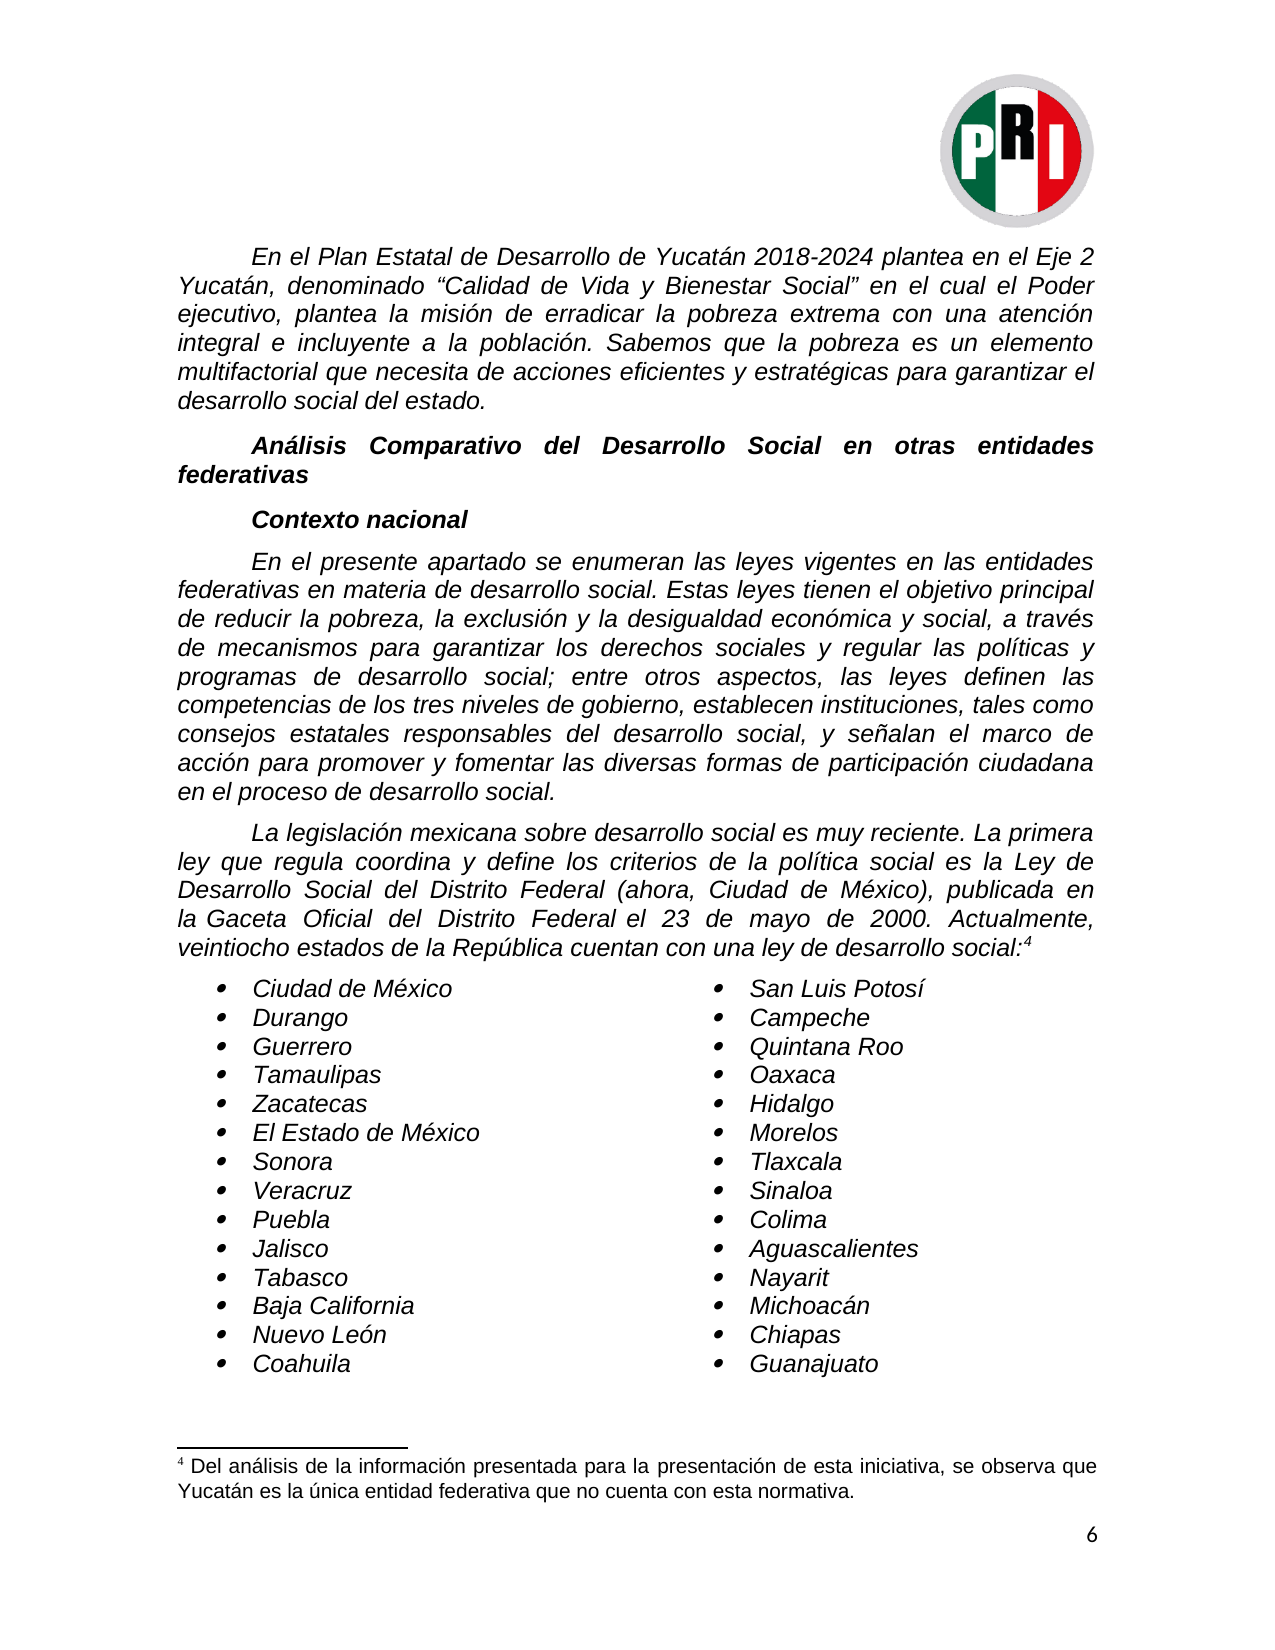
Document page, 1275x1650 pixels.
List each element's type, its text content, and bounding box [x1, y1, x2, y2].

list Coahuila [215, 1349, 601, 1378]
list Baja California [215, 1291, 601, 1320]
list San Luis Potosí [712, 974, 1098, 1003]
list Tabasco [215, 1262, 601, 1291]
list Jalisco [215, 1234, 601, 1262]
list Colima [712, 1205, 1098, 1234]
list Michoacán [712, 1291, 1098, 1320]
list El Estado de México [215, 1118, 601, 1147]
list Tlaxcala [712, 1147, 1098, 1176]
list Aguascalientes [712, 1234, 1098, 1262]
list Hidalgo [712, 1089, 1098, 1118]
picture [937, 74, 1098, 239]
list Durango [215, 1003, 601, 1032]
text Contexto nacional [177, 505, 1098, 534]
list Nayarit [712, 1262, 1098, 1291]
list Zacatecas [215, 1089, 601, 1118]
list Morelos [712, 1118, 1098, 1147]
text Análisis Comparativo del Desarrollo Social en otras entidades federativas [177, 431, 1098, 488]
list Chiapas [712, 1320, 1098, 1349]
list Oaxaca [712, 1061, 1098, 1089]
list Puebla [215, 1205, 601, 1234]
text La legislación mexicana sobre desarrollo social es muy reciente. La primera ley que regula coordina y define los criterios de la política social es la Ley de Desarrollo Social del Distrito Federal (ahora, Ciudad de México), publicada en la Gaceta Oficial del Distrito Federal el 23 de mayo de 2000. Actualmente, veintiocho estados de la República cuentan con una ley de desarrollo social: [177, 818, 1098, 961]
list Sinaloa [712, 1176, 1098, 1205]
text En el Plan Estatal de Desarrollo de Yucatán 2018-2024 plantea en el Eje 2 Yucatán, denominado “Calidad de Vida y Bienestar Social” en el cual el Poder ejecutivo, plantea la misión de erradicar la pobreza extrema con una atención integral e incluyente a la población. Sabemos que la pobreza es un elemento multifactorial que necesita de acciones eficientes y estratégicas para garantizar el desarrollo social del estado. [177, 242, 1098, 414]
list Nuevo León [215, 1320, 601, 1349]
list Campeche [712, 1003, 1098, 1032]
list Tamaulipas [215, 1061, 601, 1089]
list Guerrero [215, 1032, 601, 1061]
list Sonora [215, 1147, 601, 1176]
text En el presente apartado se enumeran las leyes vigentes en las entidades federativas en materia de desarrollo social. Estas leyes tienen el objetivo principal de reducir la pobreza, la exclusión y la desigualdad económica y social, a través de mecanismos para garantizar los derechos sociales y regular las políticas y programas de desarrollo social; entre otros aspectos, las leyes definen las competencias de los tres niveles de gobierno, establecen instituciones, tales como consejos estatales responsables del desarrollo social, y señalan el marco de acción para promover y fomentar las diversas formas de participación ciudadana en el proceso de desarrollo social. [177, 546, 1098, 805]
list Ciudad de México [215, 974, 601, 1003]
list Quintana Roo [712, 1032, 1098, 1061]
list Guanajuato [712, 1349, 1098, 1378]
list Veracruz [215, 1176, 601, 1205]
